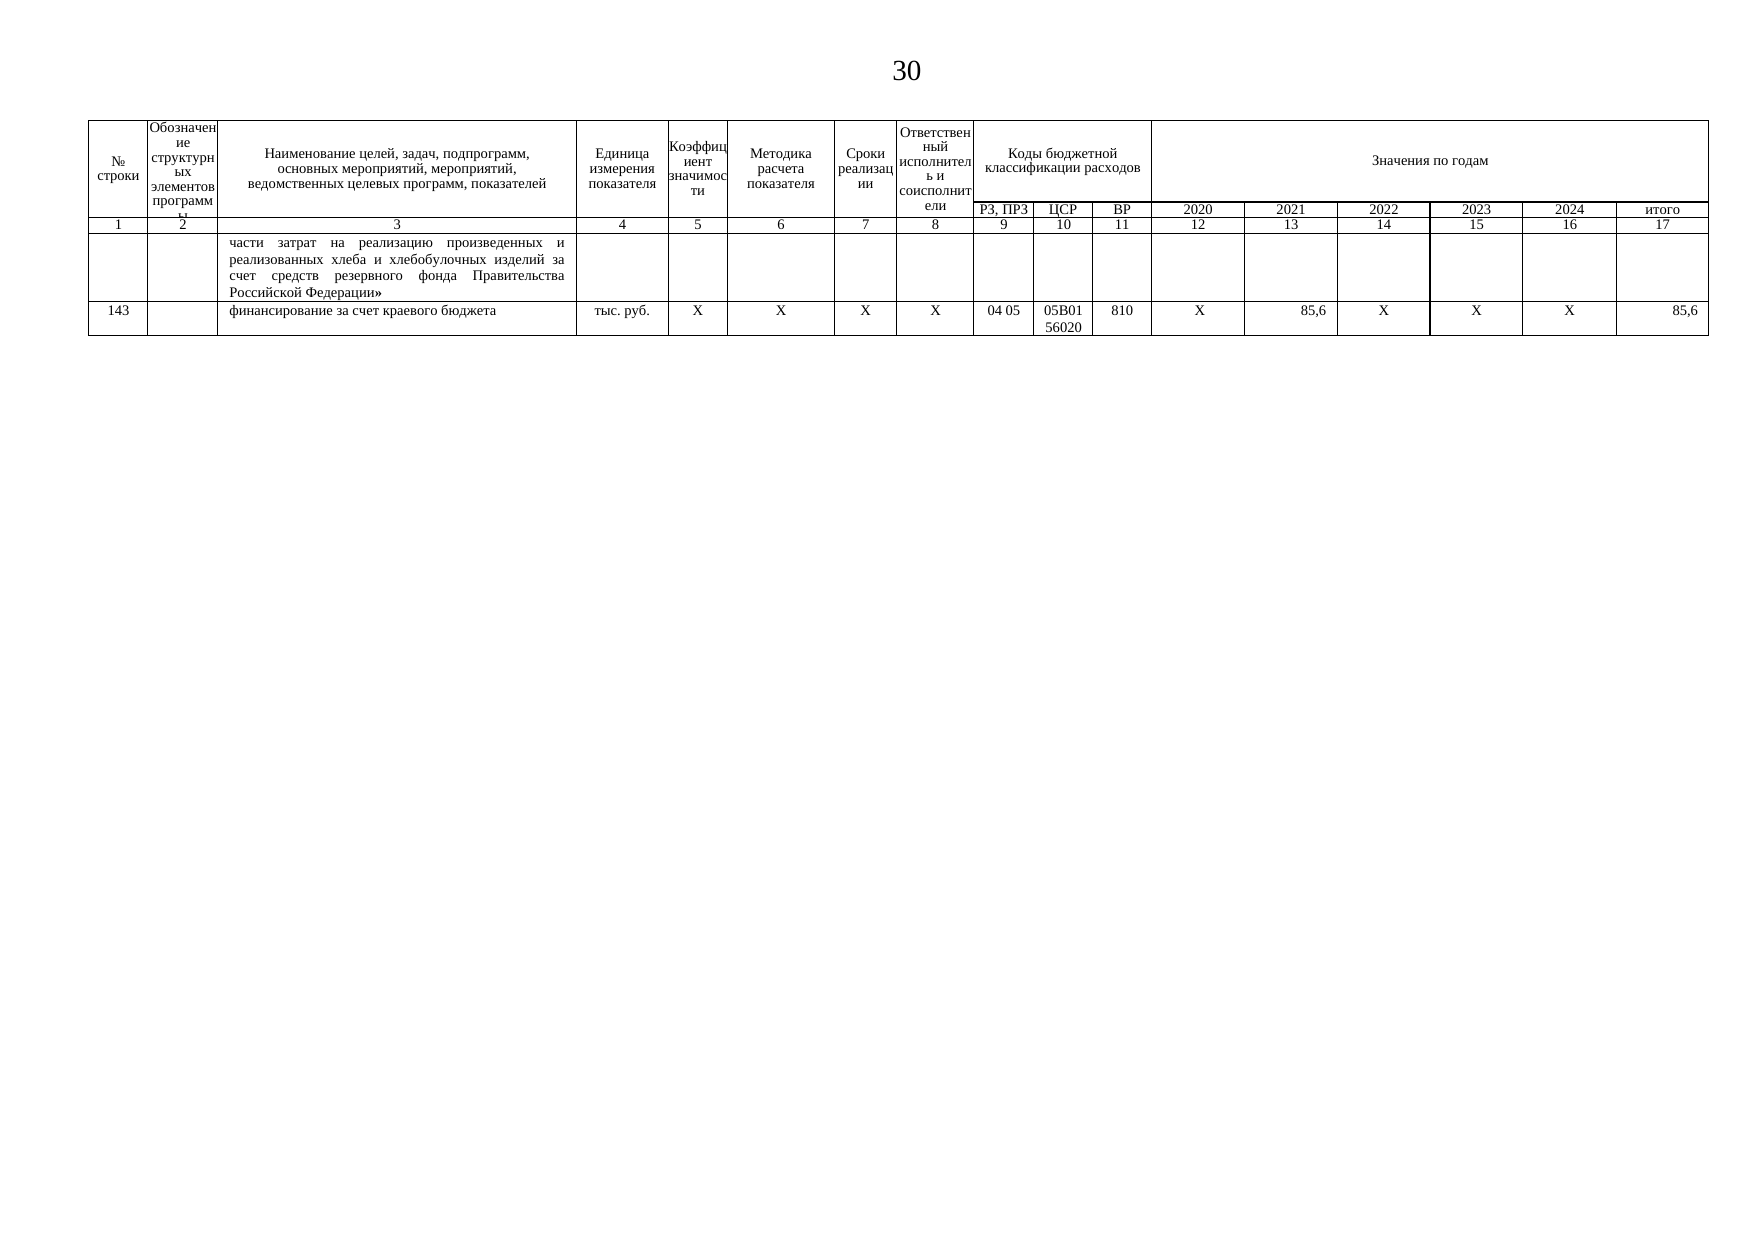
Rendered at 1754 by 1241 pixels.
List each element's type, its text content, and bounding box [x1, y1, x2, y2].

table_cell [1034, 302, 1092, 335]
table_cell РЗ, ПРЗ [974, 203, 1033, 217]
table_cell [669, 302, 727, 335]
table_cell 2021 [1245, 203, 1337, 217]
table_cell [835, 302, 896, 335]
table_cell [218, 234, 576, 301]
table_cell 15 [1431, 218, 1522, 233]
table_cell итого [1617, 203, 1708, 217]
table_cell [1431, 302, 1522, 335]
table_cell 17 [1617, 218, 1708, 233]
table_cell 11 [1093, 218, 1151, 233]
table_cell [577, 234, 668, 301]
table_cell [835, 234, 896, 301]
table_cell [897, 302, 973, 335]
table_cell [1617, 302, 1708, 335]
table_cell 2024 [1523, 203, 1616, 217]
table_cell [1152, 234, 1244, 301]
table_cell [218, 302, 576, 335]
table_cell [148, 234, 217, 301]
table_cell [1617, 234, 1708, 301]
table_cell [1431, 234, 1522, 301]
table_cell 3 [218, 218, 576, 233]
table_header Методика расчета показателя [728, 121, 834, 217]
table_header № строки [89, 121, 147, 217]
table_cell ЦСР [1034, 203, 1092, 217]
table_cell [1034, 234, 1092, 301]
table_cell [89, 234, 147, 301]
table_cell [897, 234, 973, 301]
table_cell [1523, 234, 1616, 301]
table_cell 2 [148, 218, 217, 233]
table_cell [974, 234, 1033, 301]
table_header Значения по годам [1152, 121, 1708, 201]
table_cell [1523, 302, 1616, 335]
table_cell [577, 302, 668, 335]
table_cell 12 [1152, 218, 1244, 233]
table_cell 10 [1034, 218, 1092, 233]
table_cell 2023 [1431, 203, 1522, 217]
table_cell 5 [669, 218, 727, 233]
table_cell ВР [1093, 203, 1151, 217]
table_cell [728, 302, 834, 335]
table_header Коды бюджетной классификации расходов [974, 121, 1151, 201]
table_cell 6 [728, 218, 834, 233]
table_header Наименование целей, задач, подпрограмм, основных мероприятий, мероприятий, ведомственных целевых программ, показателей [218, 121, 576, 217]
table_cell 8 [897, 218, 973, 233]
table_cell 7 [835, 218, 896, 233]
table_cell 9 [974, 218, 1033, 233]
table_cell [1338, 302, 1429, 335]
table_header Обозначение структурных элементов программы [148, 121, 217, 217]
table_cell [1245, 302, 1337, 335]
table_cell 16 [1523, 218, 1616, 233]
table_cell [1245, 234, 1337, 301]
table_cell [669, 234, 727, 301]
table_cell 4 [577, 218, 668, 233]
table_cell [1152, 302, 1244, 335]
table_cell 1 [89, 218, 147, 233]
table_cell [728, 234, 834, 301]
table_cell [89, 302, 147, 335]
table_cell 2022 [1338, 203, 1429, 217]
table_cell 2020 [1152, 203, 1244, 217]
table_header Ответственный исполнитель и соисполнители [897, 121, 973, 217]
table_header Единица измерения показателя [577, 121, 668, 217]
table_header Коэффициент значимости [669, 121, 727, 217]
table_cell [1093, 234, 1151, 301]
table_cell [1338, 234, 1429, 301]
table_cell 13 [1245, 218, 1337, 233]
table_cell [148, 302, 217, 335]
table_cell 14 [1338, 218, 1429, 233]
table_header Сроки реализации [835, 121, 896, 217]
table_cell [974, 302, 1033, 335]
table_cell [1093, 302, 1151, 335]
